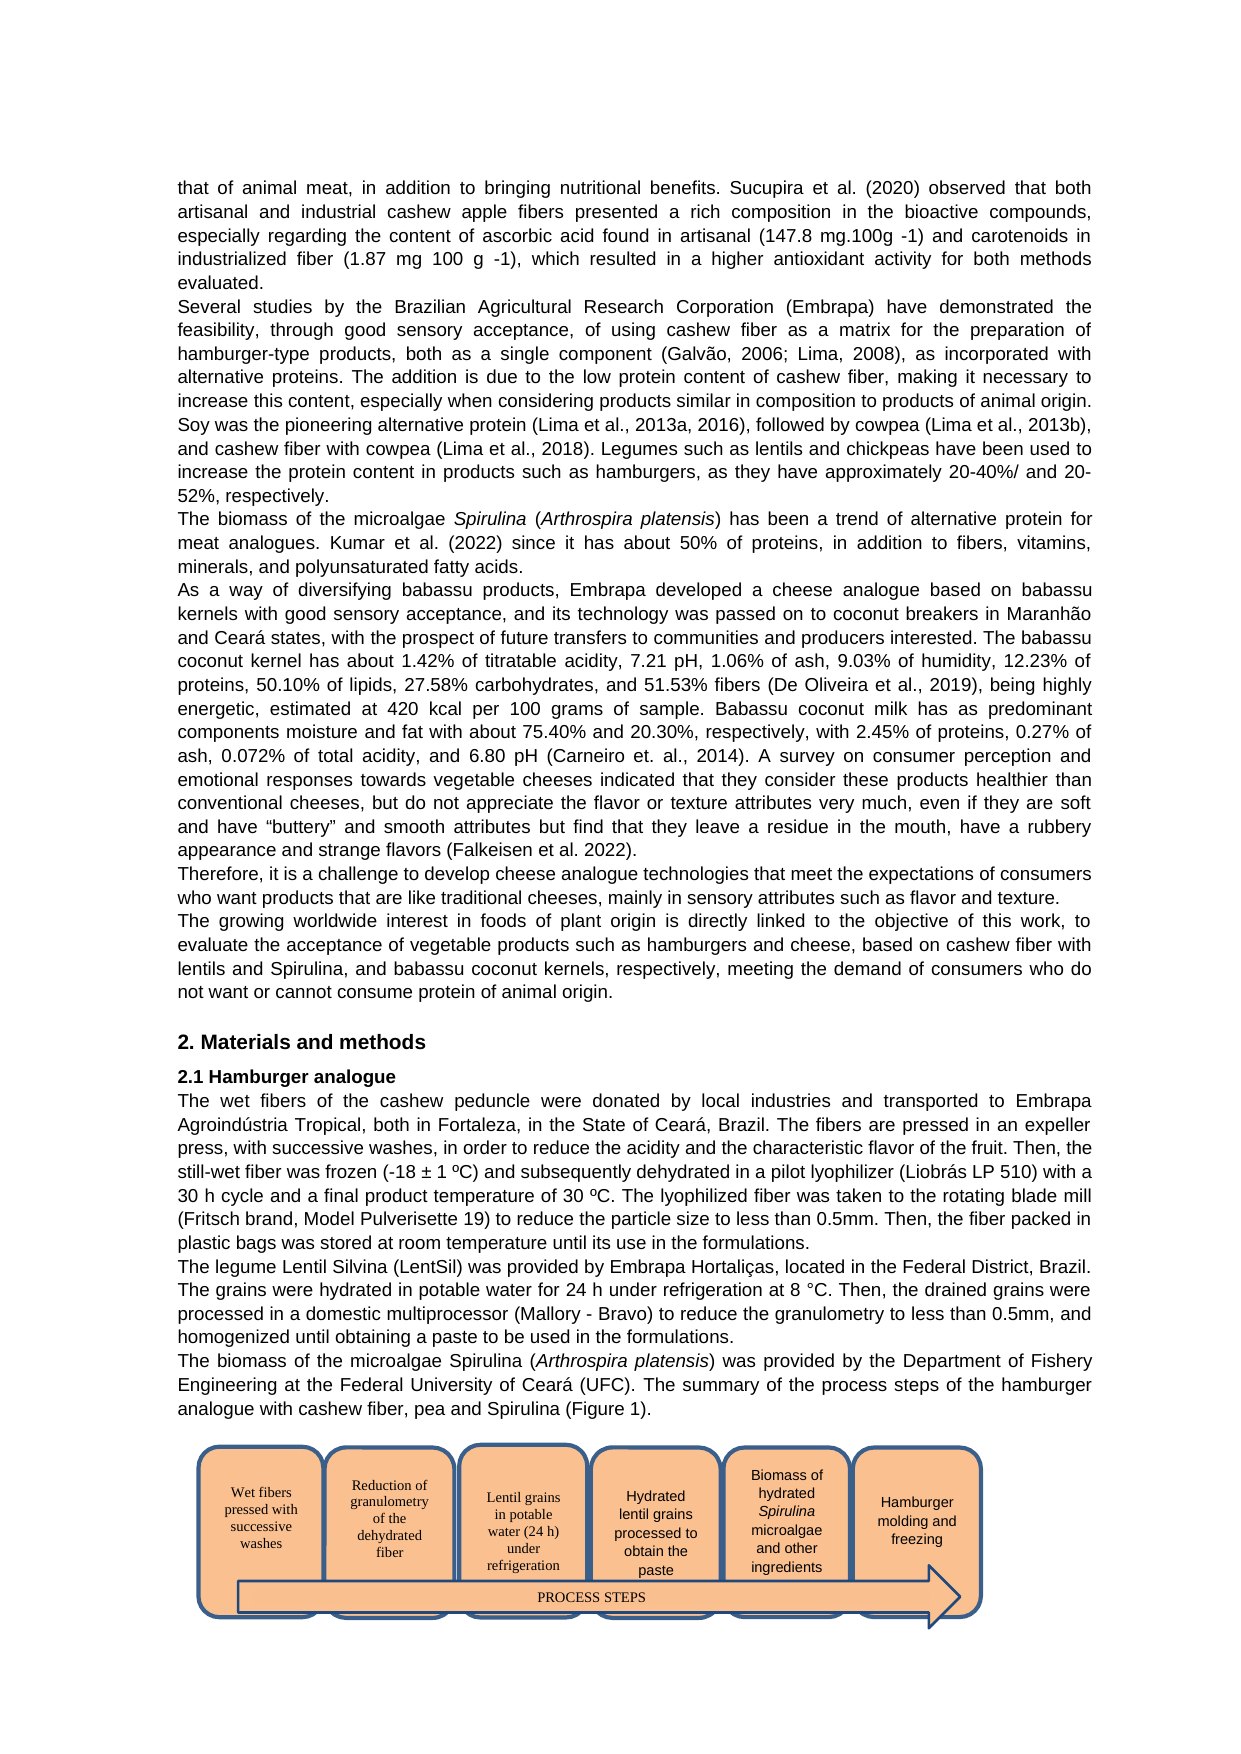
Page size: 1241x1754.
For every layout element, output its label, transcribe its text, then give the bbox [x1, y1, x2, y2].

text Several studies by the Brazilian Agricultural Research Corporation (Embrapa) have demonstrated the feasibility, through good sensory acceptance, of using cashew fiber as a matrix for the preparation of hamburger-type products, both as a single component (Galvão, 2006; Lima, 2008), as incorporated with alternative proteins. The addition is due to the low protein content of cashew fiber, making it necessary to increase this content, especially when considering products similar in composition to products of animal origin. Soy was the pioneering alternative protein (Lima et al., 2013a, 2016), followed by cowpea (Lima et al., 2013b), and cashew fiber with cowpea (Lima et al., 2018). Legumes such as lentils and chickpeas have been used to increase the protein content in products such as hamburgers, as they have approximately 20-40%/ and 20-52%, respectively. [177, 295, 1092, 506]
text The growing worldwide interest in foods of plant origin is directly linked to the objective of this work, to evaluate the acceptance of vegetable products such as hamburgers and cheese, based on cashew fiber with lentils and Spirulina, and babassu coconut kernels, respectively, meeting the demand of consumers who do not want or cannot consume protein of animal origin. [177, 910, 1092, 1003]
text As a way of diversifying babassu products, Embrapa developed a cheese analogue based on babassu kernels with good sensory acceptance, and its technology was passed on to coconut breakers in Maranhão and Ceará states, with the prospect of future transfers to communities and producers interested. The babassu coconut kernel has about 1.42% of titratable acidity, 7.21 pH, 1.06% of ash, 9.03% of humidity, 12.23% of proteins, 50.10% of lipids, 27.58% carbohydrates, and 51.53% fibers (De Oliveira et al., 2019), being highly energetic, estimated at 420 kcal per 100 grams of sample. Babassu coconut milk has as predominant components moisture and fat with about 75.40% and 20.30%, respectively, with 2.45% of proteins, 0.27% of ash, 0.072% of total acidity, and 6.80 pH (Carneiro et. al., 2014). A survey on consumer perception and emotional responses towards vegetable cheeses indicated that they consider these products healthier than conventional cheeses, but do not appreciate the flavor or texture attributes very much, even if they are soft and have “buttery” and smooth attributes but find that they leave a residue in the mouth, have a rubbery appearance and strange flavors (Falkeisen et al. 2022). [177, 579, 1092, 861]
subtitle Materials and methods [177, 1030, 1092, 1054]
text The biomass of the microalgae Spirulina (Arthrospira platensis) was provided by the Department of Fishery Engineering at the Federal University of Ceará (UFC). The summary of the process steps of the hamburger analogue with cashew fiber, pea and Spirulina (Figure 1). [177, 1350, 1092, 1419]
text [177, 177, 1092, 293]
text 2.1 Hamburger analogue [177, 1066, 1092, 1088]
text The biomass of the microalgae Spirulina (Arthrospira platensis) has been a trend of alternative protein for meat analogues. Kumar et al. (2022) since it has about 50% of proteins, in addition to fibers, vitamins, minerals, and polyunsaturated fatty acids. [177, 508, 1092, 577]
text The wet fibers of the cashew peduncle were donated by local industries and transported to Embrapa Agroindústria Tropical, both in Fortaleza, in the State of Ceará, Brazil. The fibers are pressed in an expeller press, with successive washes, in order to reduce the acidity and the characteristic flavor of the fruit. Then, the still-wet fiber was frozen (-18 ± 1 ºC) and subsequently dehydrated in a pilot lyophilizer (Liobrás LP 510) with a 30 h cycle and a final product temperature of 30 ºC. The lyophilized fiber was taken to the rotating blade mill (Fritsch brand, Model Pulverisette 19) to reduce the particle size to less than 0.5mm. Then, the fiber packed in plastic bags was stored at room temperature until its use in the formulations. [177, 1090, 1092, 1253]
text The legume Lentil Silvina (LentSil) was provided by Embrapa Hortaliças, located in the Federal District, Brazil. The grains were hydrated in potable water for 24 h under refrigeration at 8 °C. Then, the drained grains were processed in a domestic multiprocessor (Mallory - Bravo) to reduce the granulometry to less than 0.5mm, and homogenized until obtaining a paste to be used in the formulations. [177, 1255, 1092, 1348]
text Therefore, it is a challenge to develop cheese analogue technologies that meet the expectations of consumers who want products that are like traditional cheeses, mainly in sensory attributes such as flavor and texture. [177, 863, 1092, 908]
